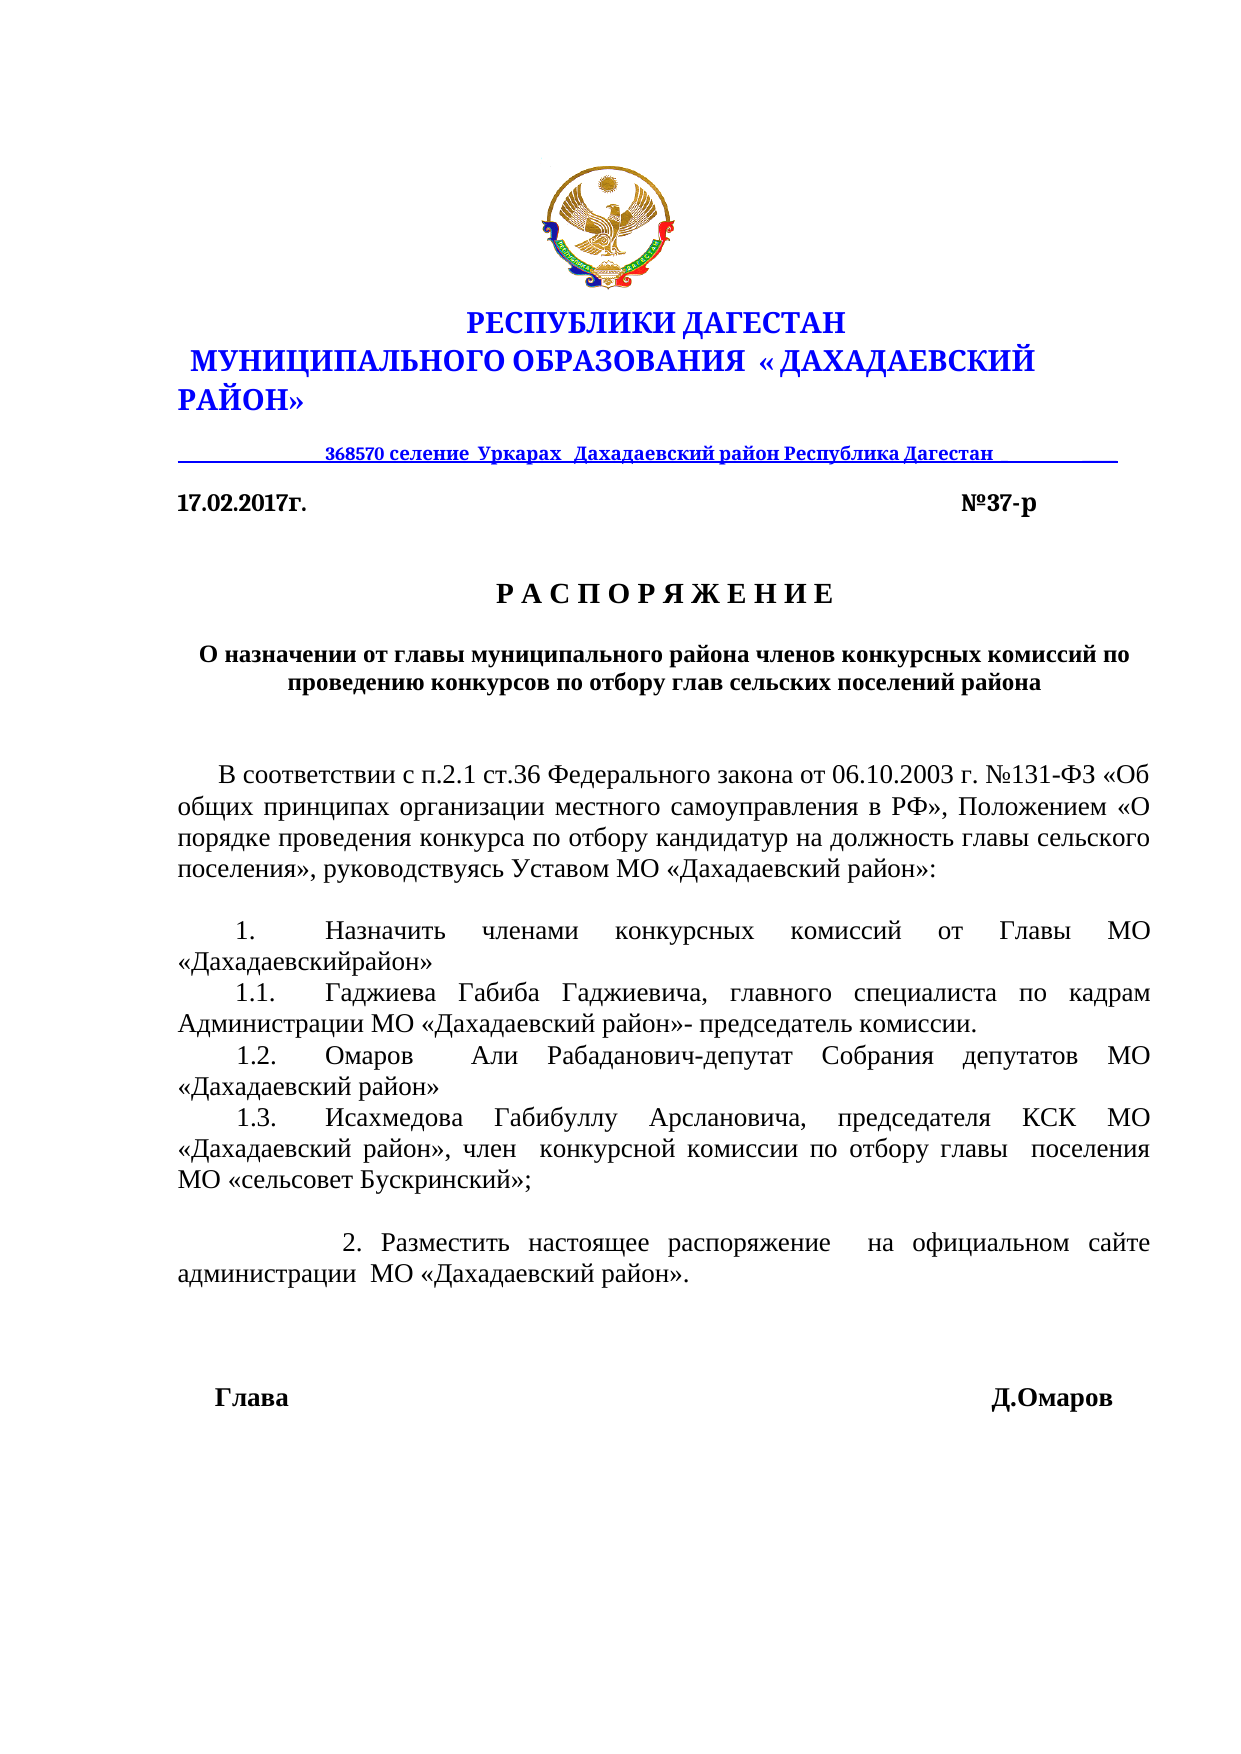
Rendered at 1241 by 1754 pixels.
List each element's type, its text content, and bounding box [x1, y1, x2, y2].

text МУНИЦИПАЛЬНОГО ОБРАЗОВАНИЯ « ДАХАДАЕВСКИЙ РАЙОН» [177, 345, 1152, 417]
list Назначить членами конкурсных комиссий от Главы МО «Дахадаевскийрайон» [177, 914, 1152, 976]
list Исахмедова Габибуллу Арслановича, председателя КСК МО «Дахадаевский район», член конкурсной комиссии по отбору главы поселения МО «сельсовет Бускринский»; [177, 1101, 1152, 1194]
text Р А С П О Р Я Ж Е Н И Е [177, 576, 1152, 610]
text РЕСПУБЛИКИ ДАГЕСТАН [177, 157, 1152, 340]
list Омаров Али Рабаданович-депутат Собрания депутатов МО «Дахадаевский район» [177, 1039, 1152, 1101]
text 368570 селение Уркарах Дахадаевский район Республика Дагестан _ _____ [177, 443, 1152, 465]
text Глава Д.Омаров [177, 1381, 1152, 1412]
text 2. Разместить настоящее распоряжение на официальном сайте администрации МО «Дахадаевский район». [177, 1226, 1152, 1288]
text В соответствии с п.2.1 ст.36 Федерального закона от 06.10.2003 г. №131-ФЗ «Об общих принципах организации местного самоуправления в РФ», Положением «О порядке проведения конкурса по отбору кандидатур на должность главы сельского поселения», руководствуясь Уставом МО «Дахадаевский район»: [177, 758, 1152, 883]
text О назначении от главы муниципального района членов конкурсных комиссий по проведению конкурсов по отбору глав сельских поселений района [177, 639, 1152, 696]
text 17.02.2017г. №37-р [177, 489, 1152, 518]
list Гаджиева Габиба Гаджиевича, главного специалиста по кадрам Администрации МО «Дахадаевский район»- председатель комиссии. [177, 976, 1152, 1039]
